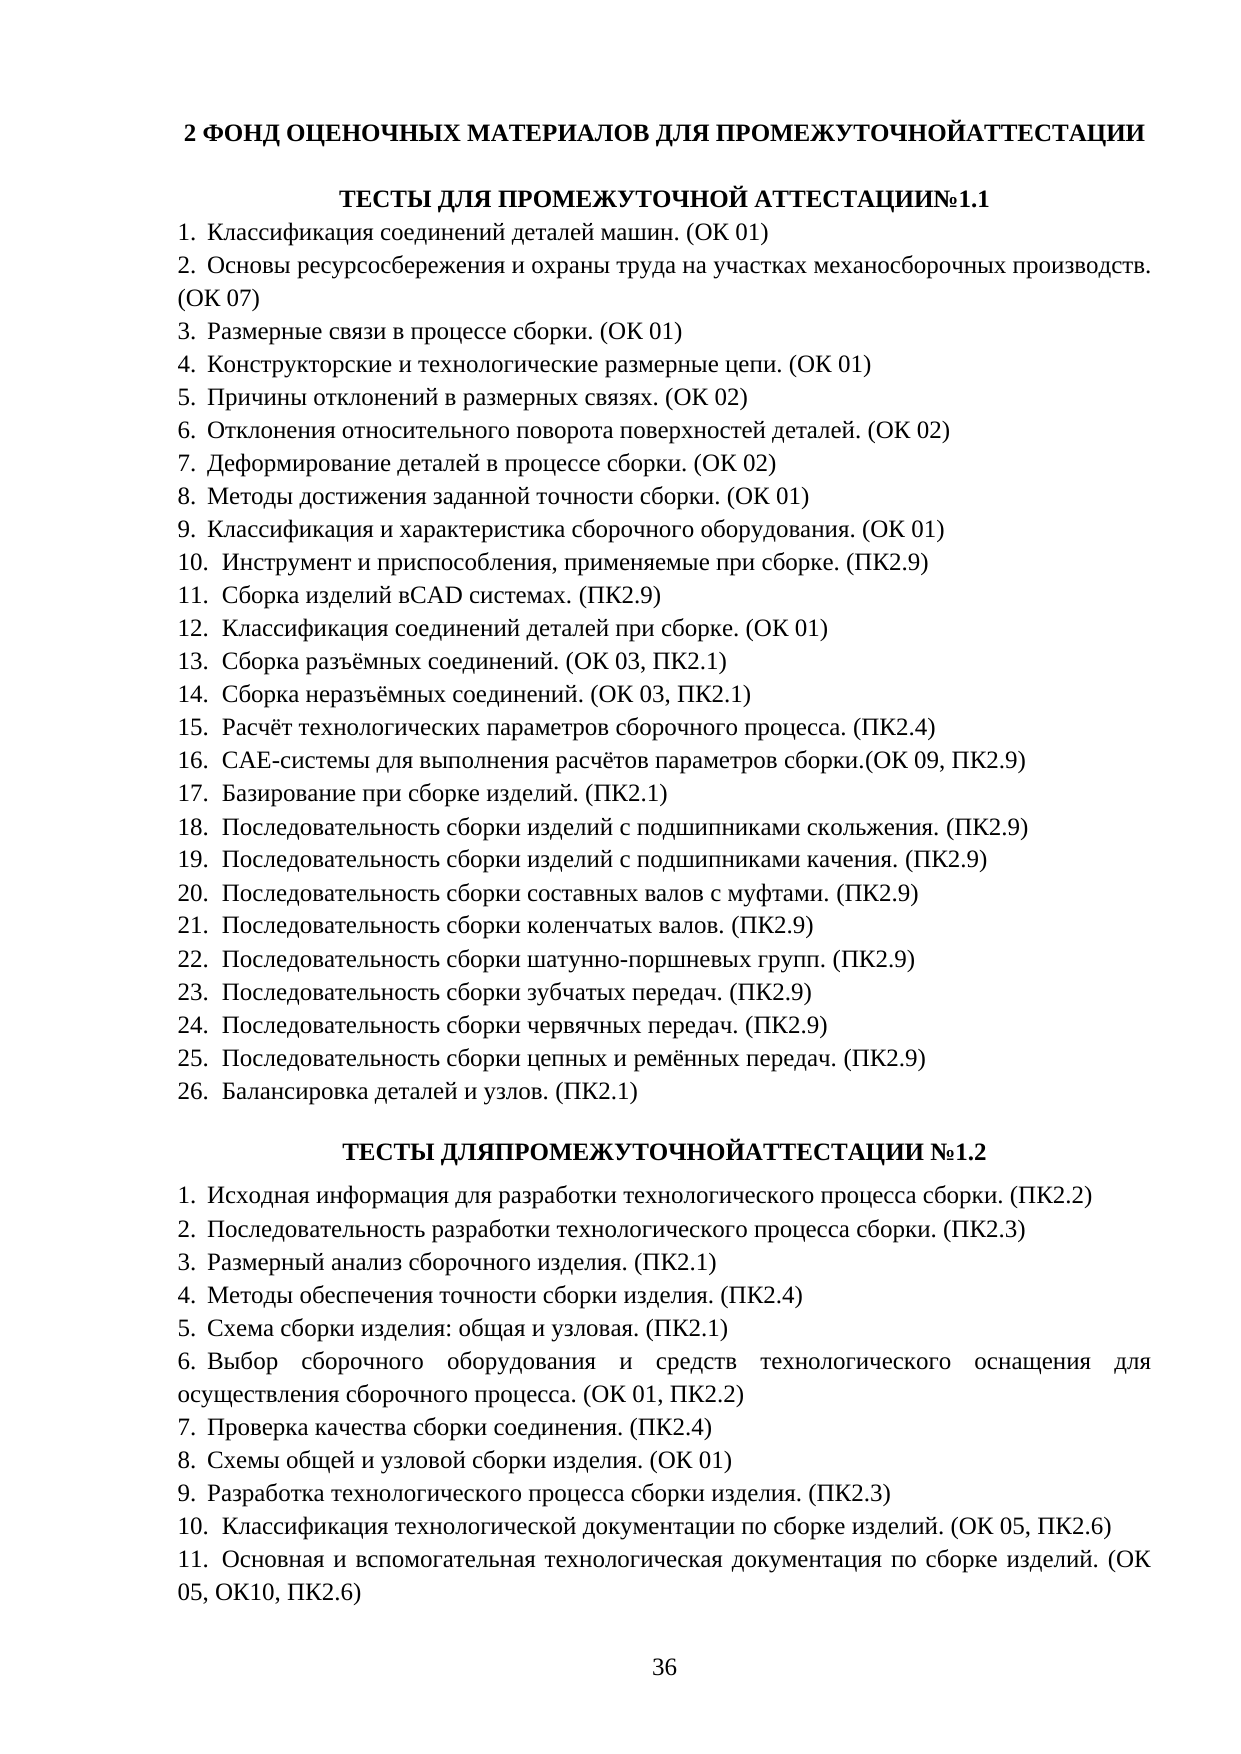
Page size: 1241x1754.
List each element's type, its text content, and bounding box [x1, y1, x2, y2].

list Последовательность сборки цепных и ремённых передач. (ПК2.9) [177, 1043, 1152, 1071]
list Схемы общей и узловой сборки изделия. (ОК 01) [177, 1445, 1152, 1473]
list Классификация и характеристика сборочного оборудования. (ОК 01) [177, 514, 1152, 543]
list Последовательность сборки шатунно-поршневых групп. (ПК2.9) [177, 944, 1152, 972]
list Схема сборки изделия: общая и узловая. (ПК2.1) [177, 1313, 1152, 1341]
list Размерный анализ сборочного изделия. (ПК2.1) [177, 1247, 1152, 1275]
list Размерные связи в процессе сборки. (ОК 01) [177, 316, 1152, 345]
list Основы ресурсосбережения и охраны труда на участках механосборочных производств. (ОК 07) [177, 250, 1152, 312]
list Базирование при сборке изделий. (ПК2.1) [177, 778, 1152, 807]
list Последовательность сборки составных валов с муфтами. (ПК2.9) [177, 878, 1152, 906]
list Расчёт технологических параметров сборочного процесса. (ПК2.4) [177, 712, 1152, 741]
list Сборка разъёмных соединений. (ОК 03, ПК2.1) [177, 646, 1152, 675]
list Балансировка деталей и узлов. (ПК2.1) [177, 1076, 1152, 1104]
list Последовательность сборки зубчатых передач. (ПК2.9) [177, 977, 1152, 1005]
list Последовательность сборки изделий с подшипниками скольжения. (ПК2.9) [177, 812, 1152, 840]
list Последовательность сборки коленчатых валов. (ПК2.9) [177, 911, 1152, 939]
list Сборка изделий вCAD системах. (ПК2.9) [177, 580, 1152, 609]
list Последовательность сборки червячных передач. (ПК2.9) [177, 1010, 1152, 1038]
list Последовательность сборки изделий с подшипниками качения. (ПК2.9) [177, 844, 1152, 873]
text 2 ФОНД ОЦЕНОЧНЫХ МАТЕРИАЛОВ ДЛЯ ПРОМЕЖУТОЧНОЙАТТЕСТАЦИИ [177, 118, 1152, 147]
list Основная и вспомогательная технологическая документация по сборке изделий. (ОК 05, ОК10, ПК2.6) [177, 1544, 1152, 1606]
list Инструмент и приспособления, применяемые при сборке. (ПК2.9) [177, 547, 1152, 576]
list CAE-системы для выполнения расчётов параметров сборки.(ОК 09, ПК2.9) [177, 746, 1152, 774]
list Классификация соединений деталей машин. (ОК 01) [177, 217, 1152, 246]
list Деформирование деталей в процессе сборки. (ОК 02) [177, 448, 1152, 477]
list Последовательность разработки технологического процесса сборки. (ПК2.3) [177, 1214, 1152, 1242]
list Причины отклонений в размерных связях. (ОК 02) [177, 382, 1152, 411]
list Исходная информация для разработки технологического процесса сборки. (ПК2.2) [177, 1181, 1152, 1209]
list Проверка качества сборки соединения. (ПК2.4) [177, 1412, 1152, 1441]
list Конструкторские и технологические размерные цепи. (ОК 01) [177, 349, 1152, 378]
list Классификация технологической документации по сборке изделий. (ОК 05, ПК2.6) [177, 1511, 1152, 1539]
list Методы обеспечения точности сборки изделия. (ПК2.4) [177, 1280, 1152, 1308]
text ТЕСТЫ ДЛЯПРОМЕЖУТОЧНОЙАТТЕСТАЦИИ №1.2 [177, 1137, 1152, 1166]
list Выбор сборочного оборудования и средств технологического оснащения для осуществления сборочного процесса. (ОК 01, ПК2.2) [177, 1346, 1152, 1407]
list Классификация соединений деталей при сборке. (ОК 01) [177, 613, 1152, 642]
list Отклонения относительного поворота поверхностей деталей. (ОК 02) [177, 415, 1152, 444]
text ТЕСТЫ ДЛЯ ПРОМЕЖУТОЧНОЙ АТТЕСТАЦИИ№1.1 [177, 184, 1152, 213]
list Разработка технологического процесса сборки изделия. (ПК2.3) [177, 1478, 1152, 1507]
list Сборка неразъёмных соединений. (ОК 03, ПК2.1) [177, 679, 1152, 708]
list Методы достижения заданной точности сборки. (ОК 01) [177, 481, 1152, 510]
